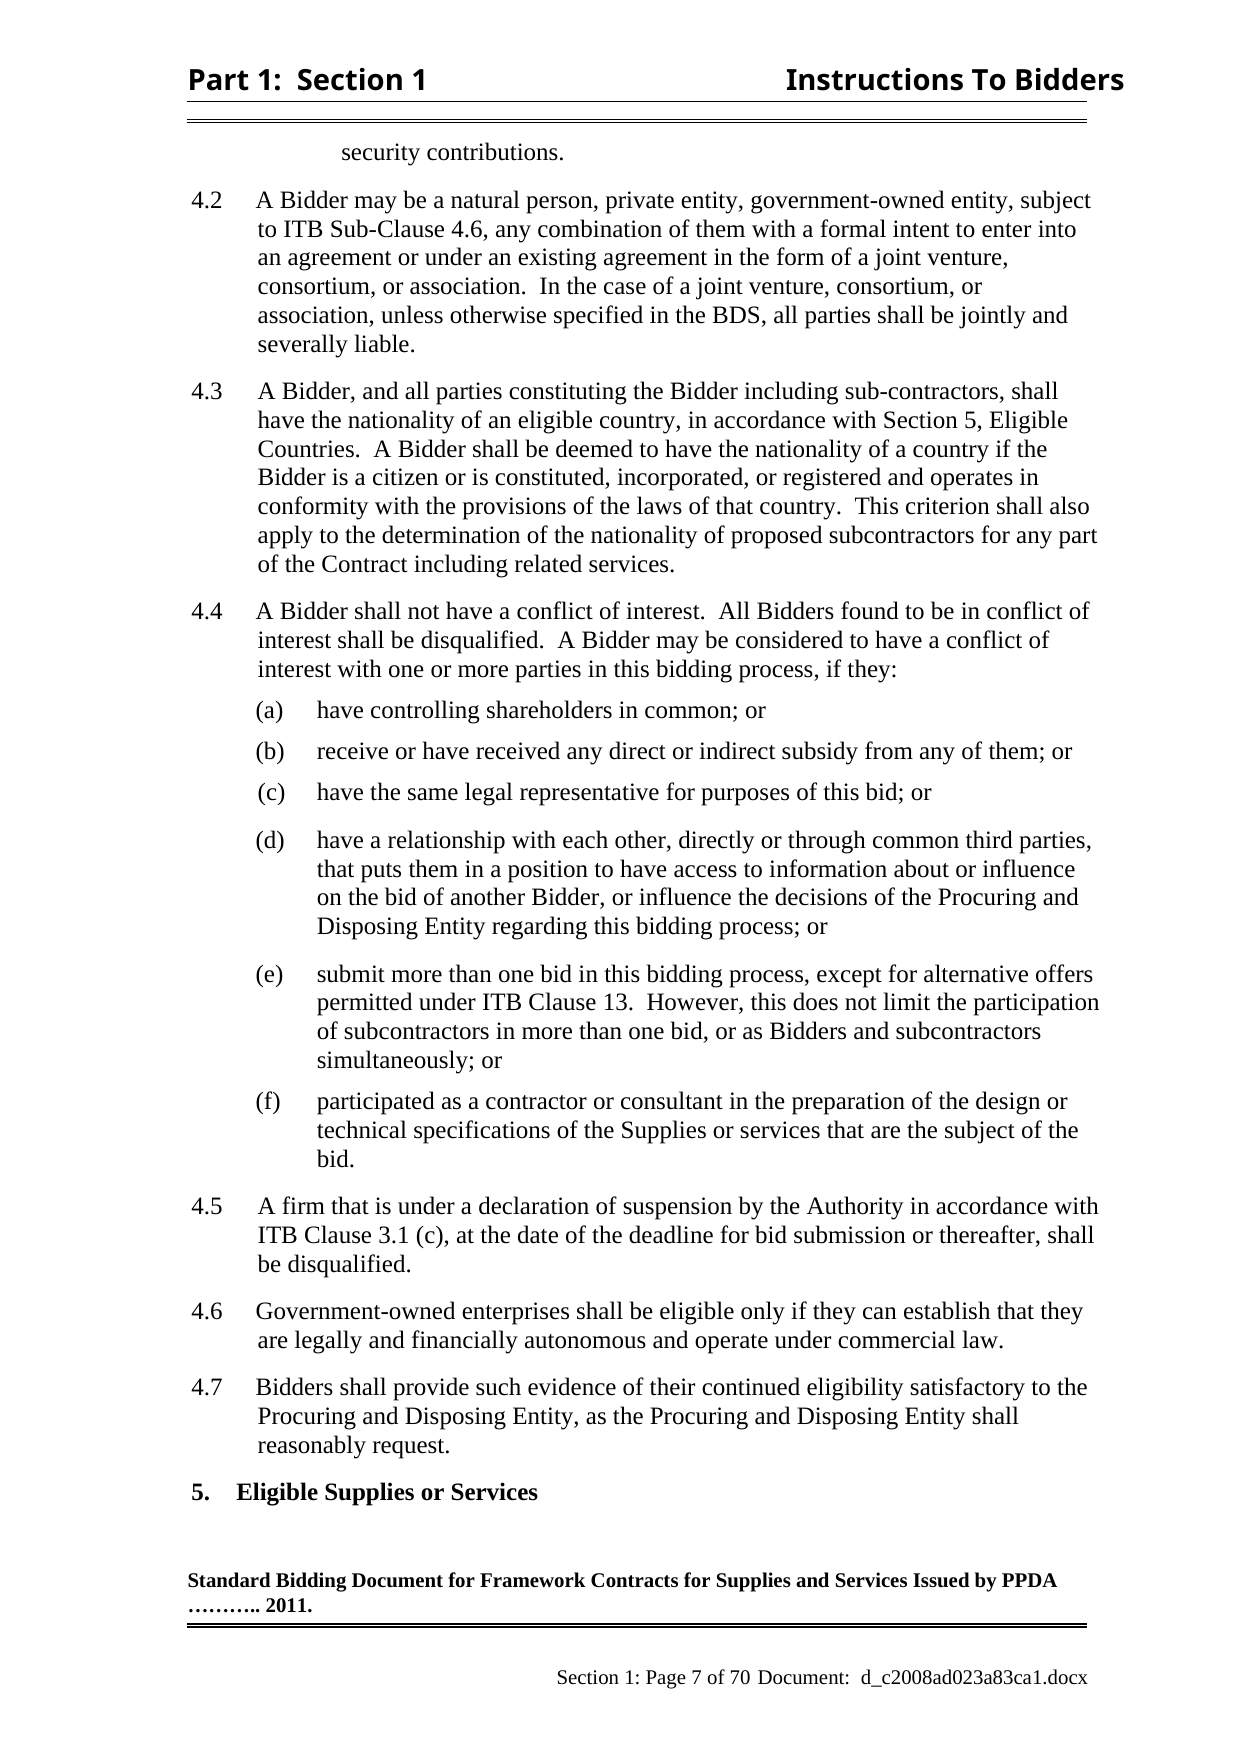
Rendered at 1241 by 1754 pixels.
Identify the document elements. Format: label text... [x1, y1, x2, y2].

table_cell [180, 131, 1114, 207]
table_cell (d) have a relationship with each other, directly or through common third parties, that puts them in a position to have access to information about or influence on the bid of another Bidder, or influence the decisions of the Procuring and Disposing Entity regarding this bidding process; or [180, 848, 1114, 981]
table_cell 4.3 A Bidder, and all parties constituting the Bidder including sub-contractors, shall have the nationality of an eligible country, in accordance with Section 5, Eligible Countries. A Bidder shall be deemed to have the nationality of a country if the Bidder is a citizen or is constituted, incorporated, or registered and operates in conformity with the provisions of the laws of that country. This criterion shall also apply to the determination of the nationality of proposed subcontractors for any part of the Contract including related services. [180, 399, 1114, 619]
table_cell 4.5 A firm that is under a declaration of suspension by the Authority in accordance with ITB Clause 3.1 (c), at the date of the deadline for bid submission or thereafter, shall be disqualified. [180, 1214, 1114, 1319]
table_cell 4.7 Bidders shall provide such evidence of their continued eligibility satisfactory to the Procuring and Disposing Entity, as the Procuring and Disposing Entity shall reasonably request. [180, 1395, 1114, 1500]
table_cell 4.6 Government-owned enterprises shall be eligible only if they can establish that they are legally and financially autonomous and operate under commercial law. [180, 1319, 1114, 1395]
table_cell (e) submit more than one bid in this bidding process, except for alternative offers permitted under ITB Clause 13. However, this does not limit the participation of subcontractors in more than one bid, or as Bidders and subcontractors simultaneously; or (f) participated as a contractor or consultant in the preparation of the design or technical specifications of the Supplies or services that are the subject of the bid. [180, 981, 1114, 1214]
table_cell 4.4 A Bidder shall not have a conflict of interest. All Bidders found to be in conflict of interest shall be disqualified. A Bidder may be considered to have a conflict of interest with one or more parties in this bidding process, if they: (a) have controlling shareholders in common; or (b) receive or have received any direct or indirect subsidy from any of them; or (c) have the same legal representative for purposes of this bid; or [180, 619, 1114, 847]
table_cell 4.2 A Bidder may be a natural person, private entity, government-owned entity, subject to ITB Sub-Clause 4.6, any combination of them with a formal intent to enter into an agreement or under an existing agreement in the form of a joint venture, consortium, or association. In the case of a joint venture, consortium, or association, unless otherwise specified in the BDS, all parties shall be jointly and severally liable. [180, 208, 1114, 399]
